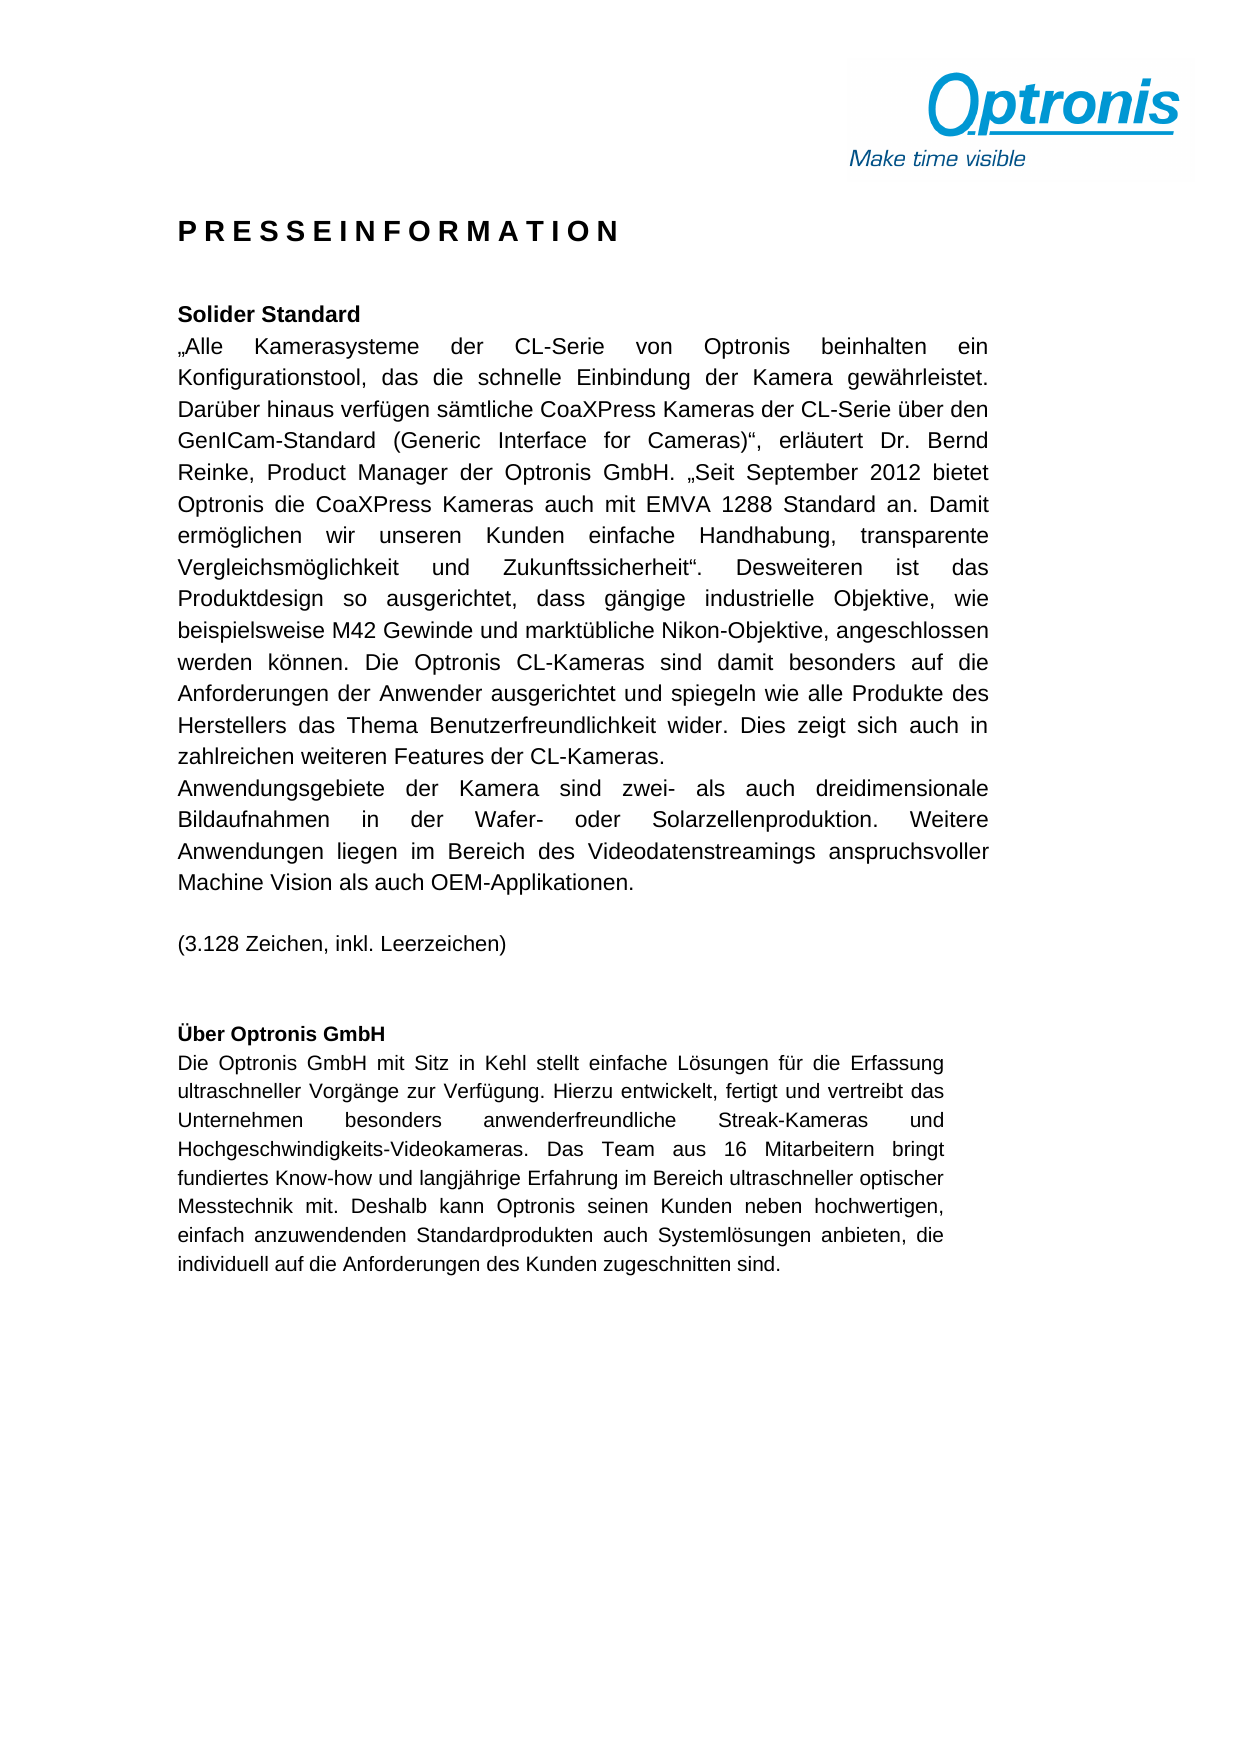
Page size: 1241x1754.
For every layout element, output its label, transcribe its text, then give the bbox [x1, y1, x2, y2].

text „Alle Kamerasysteme der CL-Serie von Optronis beinhalten ein Konfigurationstool, das die schnelle Einbindung der Kamera gewährleistet. Darüber hinaus verfügen sämtliche CoaXPress Kameras der CL-Serie über den GenICam-Standard (Generic Interface for Cameras)“, erläutert Dr. Bernd Reinke, Product Manager der Optronis GmbH. „Seit September 2012 bietet Optronis die CoaXPress Kameras auch mit EMVA 1288 Standard an. Damit ermöglichen wir unseren Kunden einfache Handhabung, transparente Vergleichsmöglichkeit und Zukunftssicherheit“. Desweiteren ist das Produktdesign so ausgerichtet, dass gängige industrielle Objektive, wie beispielsweise M42 Gewinde und marktübliche Nikon-Objektive, angeschlossen werden können. Die Optronis CL-Kameras sind damit besonders auf die Anforderungen der Anwender ausgerichtet und spiegeln wie alle Produkte des Herstellers das Thema Benutzerfreundlichkeit wider. Dies zeigt sich auch in zahlreichen weiteren Features der CL-Kameras. [177, 333, 989, 769]
text Die Optronis GmbH mit Sitz in Kehl stellt einfache Lösungen für die Erfassung ultraschneller Vorgänge zur Verfügung. Hierzu entwickelt, fertigt und vertreibt das Unternehmen besonders anwenderfreundliche Streak-Kameras und Hochgeschwindigkeits-Videokameras. Das Team aus 16 Mitarbeitern bringt fundiertes Know-how und langjährige Erfahrung im Bereich ultraschneller optischer Messtechnik mit. Deshalb kann Optronis seinen Kunden neben hochwertigen, einfach anzuwendenden Standardprodukten auch Systemlösungen anbieten, die individuell auf die Anforderungen des Kunden zugeschnitten sind. [177, 1051, 945, 1276]
text Anwendungsgebiete der Kamera sind zwei- als auch dreidimensionale Bildaufnahmen in der Wafer- oder Solarzellenproduktion. Weitere Anwendungen liegen im Bereich des Videodatenstreamings anspruchsvoller Machine Vision als auch OEM-Applikationen. [177, 775, 989, 896]
text Solider Standard [177, 301, 945, 328]
text Über Optronis GmbH [177, 1022, 945, 1046]
text (3.128 Zeichen, inkl. Leerzeichen) [177, 931, 945, 956]
picture [846, 58, 1196, 182]
